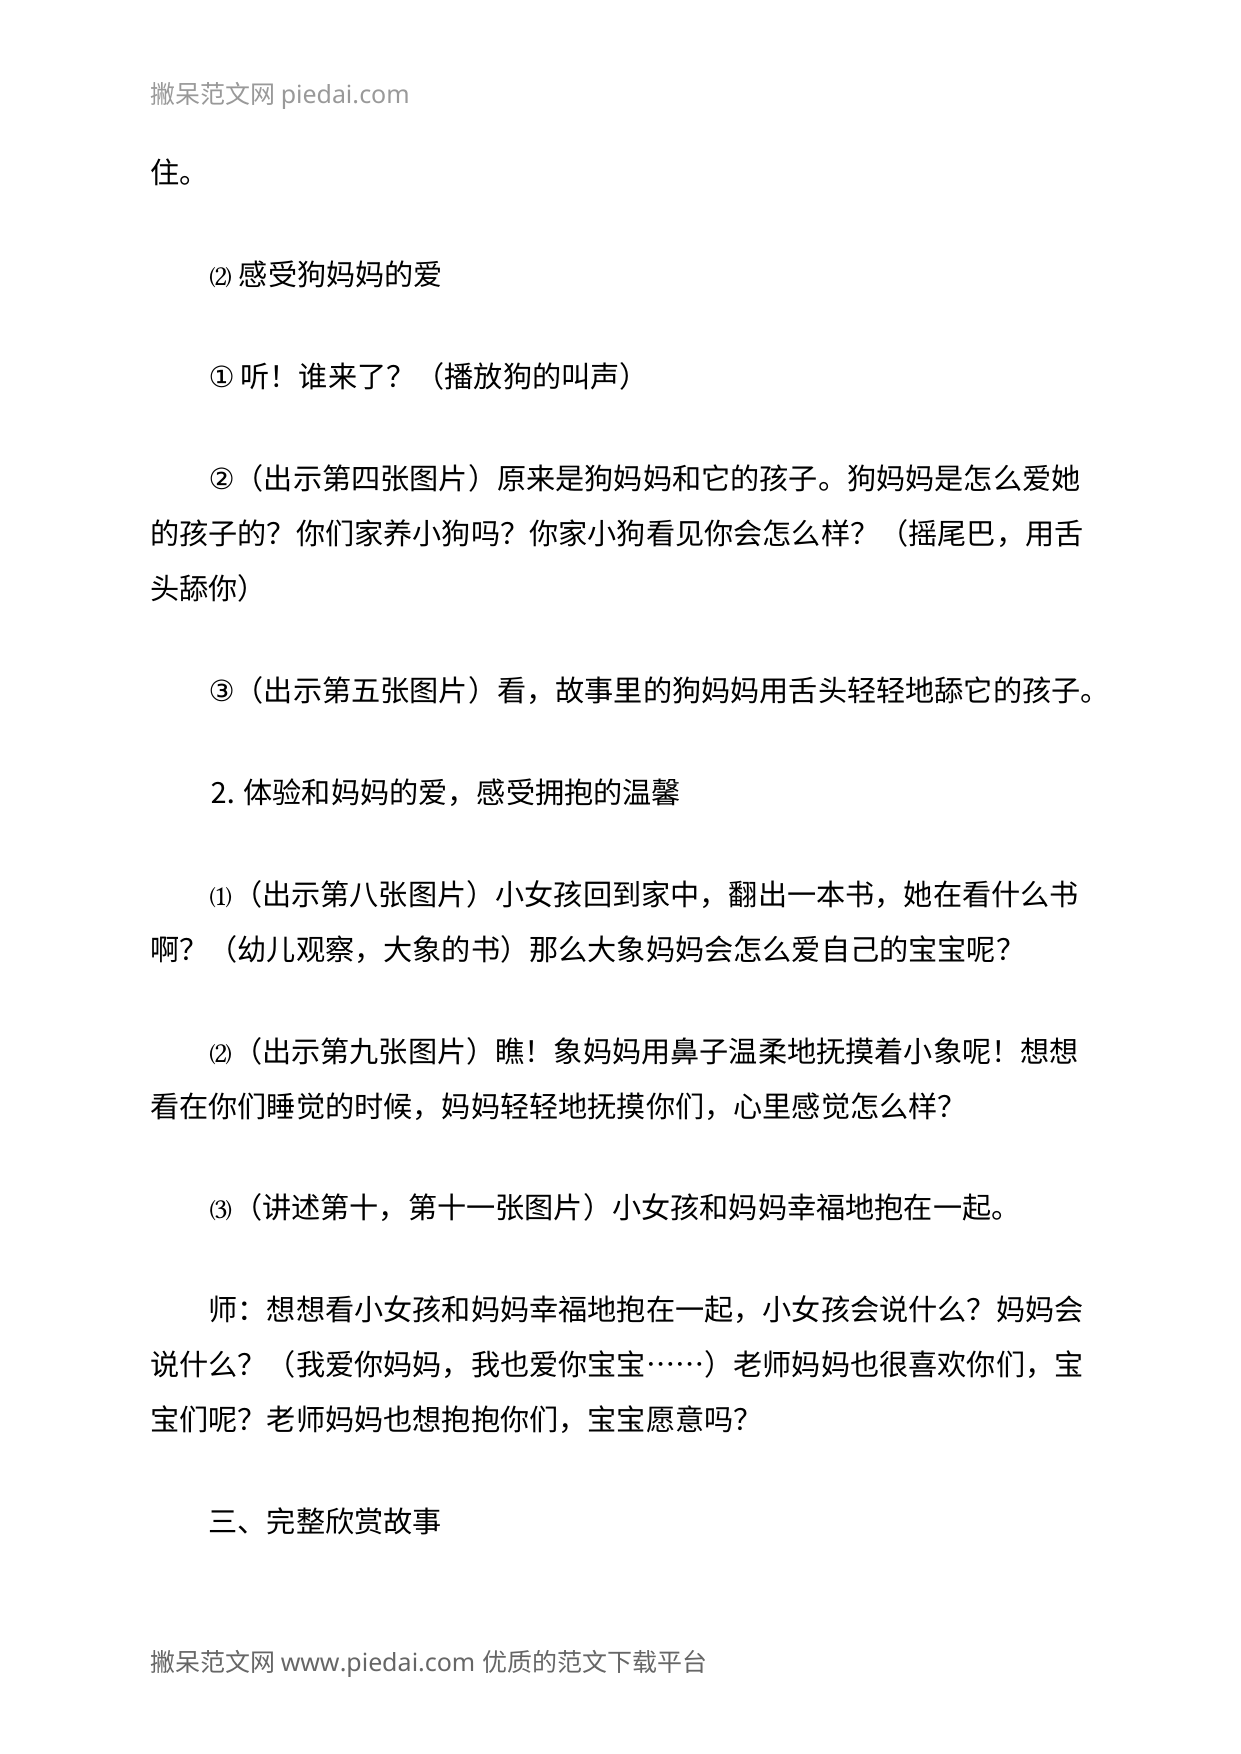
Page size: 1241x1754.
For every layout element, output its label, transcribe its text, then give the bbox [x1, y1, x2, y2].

text 师：想想看小女孩和妈妈幸福地抱在一起，小女孩会说什么？妈妈会说什么？（我爱你妈妈，我也爱你宝宝……）老师妈妈也很喜欢你们，宝宝们呢？老师妈妈也想抱抱你们，宝宝愿意吗？ [150, 1287, 1090, 1439]
text ⑴（出示第八张图片）小女孩回到家中，翻出一本书，她在看什么书啊？（幼儿观察，大象的书）那么大象妈妈会怎么爱自己的宝宝呢？ [150, 871, 1090, 969]
text 三、完整欣赏故事 [150, 1498, 1090, 1541]
text ①听！谁来了？（播放狗的叫声） [150, 354, 1090, 396]
text ⑵感受狗妈妈的爱 [150, 252, 1090, 294]
text ②（出示第四张图片）原来是狗妈妈和它的孩子。狗妈妈是怎么爱她的孩子的？你们家养小狗吗？你家小狗看见你会怎么样？（摇尾巴，用舌头舔你） [150, 456, 1090, 608]
text ⒉体验和妈妈的爱，感受拥抱的温馨 [150, 769, 1090, 812]
text ⑵（出示第九张图片）瞧！象妈妈用鼻子温柔地抚摸着小象呢！想想看在你们睡觉的时候，妈妈轻轻地抚摸你们，心里感觉怎么样？ [150, 1028, 1090, 1125]
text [150, 150, 1090, 192]
text ③（出示第五张图片）看，故事里的狗妈妈用舌头轻轻地舔它的孩子。 [150, 667, 1090, 710]
text ⑶（讲述第十，第十一张图片）小女孩和妈妈幸福地抱在一起。 [150, 1185, 1090, 1227]
